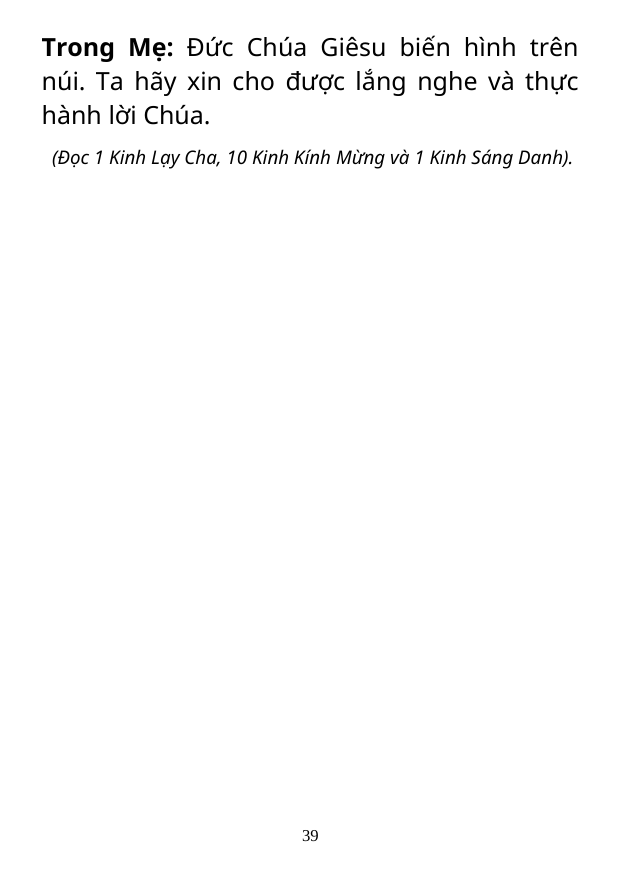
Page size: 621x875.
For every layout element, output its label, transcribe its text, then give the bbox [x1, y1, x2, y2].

text (Đọc 1 Kinh Lạy Cha, 10 Kinh Kính Mừng và 1 Kinh Sáng Danh). [41, 144, 579, 170]
text Trong Mẹ: Đức Chúa Giêsu biến hình trên núi. Ta hãy xin cho được lắng nghe và thực hành lời Chúa. [41, 29, 579, 132]
